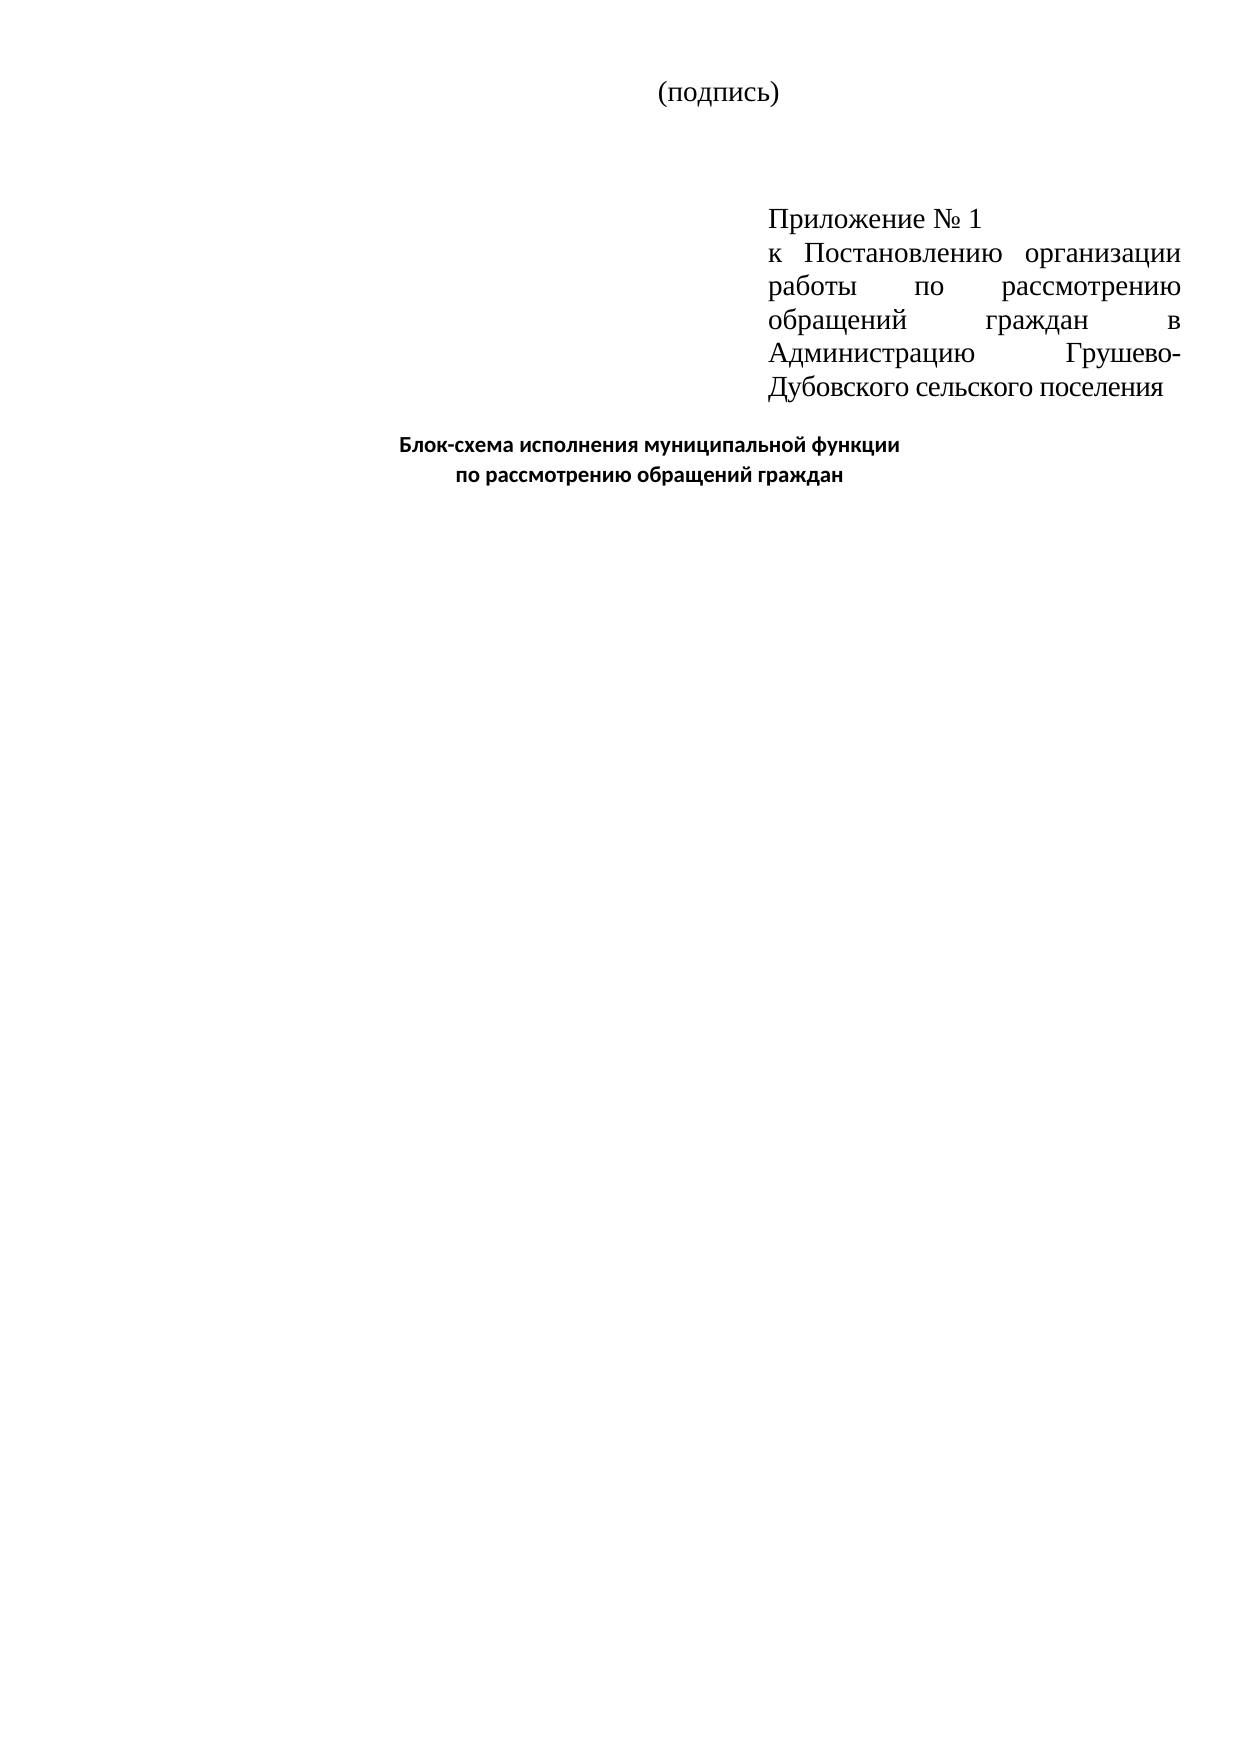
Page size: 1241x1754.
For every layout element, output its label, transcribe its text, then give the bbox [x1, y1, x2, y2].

text (подпись) [118, 74, 1181, 107]
text Блок-схема исполнения муниципальной функции по рассмотрению обращений граждан [118, 430, 1181, 489]
text к Постановлению организации работы по рассмотрению обращений граждан в Администрацию Грушево-Дубовского сельского поселения [768, 235, 1181, 402]
text Приложение № 1 [768, 201, 1181, 235]
